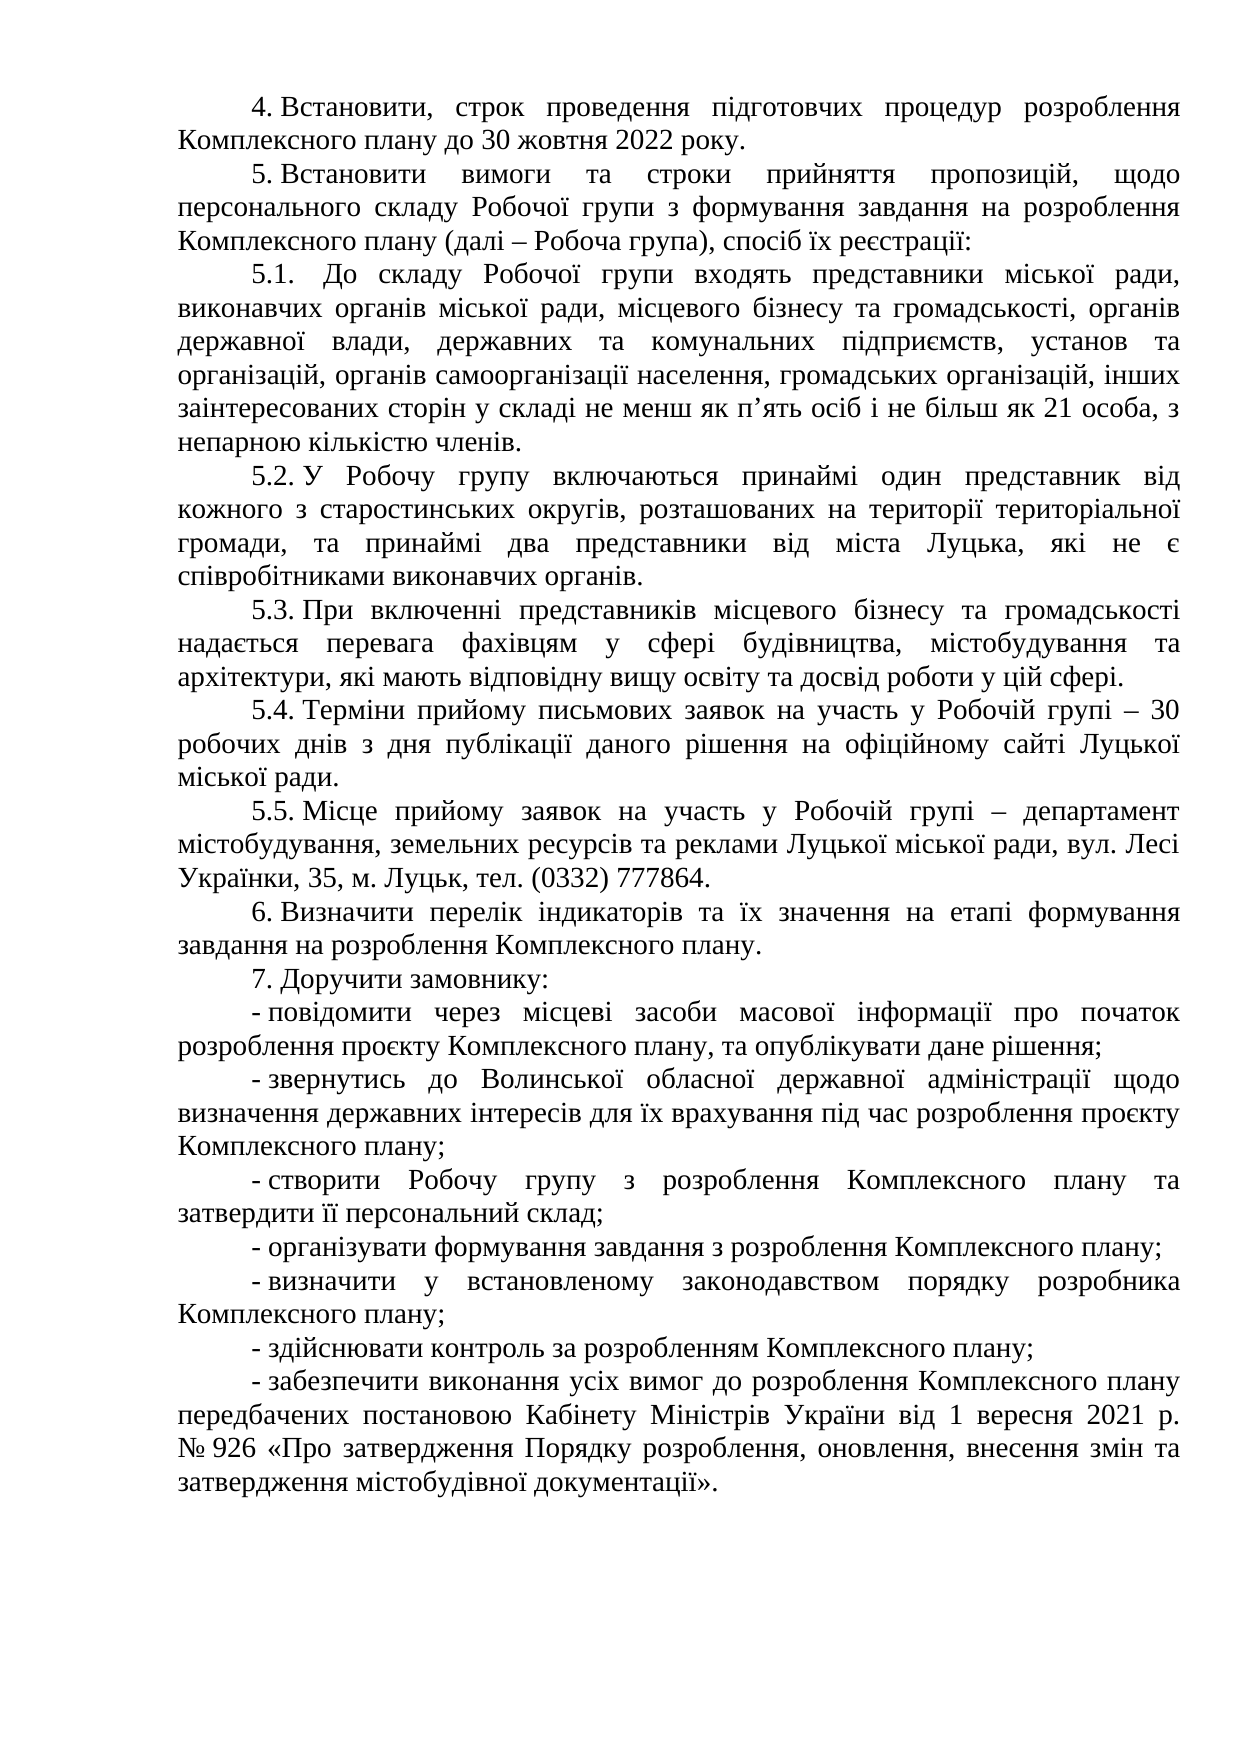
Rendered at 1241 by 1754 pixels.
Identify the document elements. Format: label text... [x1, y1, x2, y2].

text 5. Встановити вимоги та строки прийняття пропозицій, щодо персонального складу Робочої групи з формування завдання на розроблення Комплексного плану (далі – Робоча група), спосіб їх реєстрації: [177, 156, 1181, 256]
text - забезпечити виконання усіх вимог до розроблення Комплексного плану передбачених постановою Кабінету Міністрів України від 1 вересня 2021 р. № 926 «Про затвердження Порядку розроблення, оновлення, внесення змін та затвердження містобудівної документації». [177, 1363, 1181, 1497]
text 4. Встановити, строк проведення підготовчих процедур розроблення Комплексного плану до 30 жовтня 2022 року. [177, 89, 1181, 156]
text 6. Визначити перелік індикаторів та їх значення на етапі формування завдання на розроблення Комплексного плану. [177, 894, 1181, 961]
text 5.2. У Робочу групу включаються принаймі один представник від кожного з старостинських округів, розташованих на території територіальної громади, та принаймі два представники від міста Луцька, які не є співробітниками виконавчих органів. [177, 458, 1181, 592]
text - cтворити Робочу групу з розроблення Комплексного плану та затвердити її персональний склад; [177, 1162, 1181, 1229]
text - визначити у встановленому законодавством порядку розробника Комплексного плану; [177, 1263, 1181, 1330]
text 7. Доручити замовнику: [177, 961, 1181, 994]
text 5.1. До складу Робочої групи входять представники міської ради, виконавчих органів міської ради, місцевого бізнесу та громадськості, органів державної влади, державних та комунальних підприємств, установ та організацій, органів самоорганізації населення, громадських організацій, інших заінтересованих сторін у складі не менш як п’ять осіб і не більш як 21 особа, з непарною кількістю членів. [177, 256, 1181, 458]
text 5.4. Терміни прийому письмових заявок на участь у Робочій групі – 30 робочих днів з дня публікації даного рішення на офіційному сайті Луцької міської ради. [177, 692, 1181, 793]
text - організувати формування завдання з розроблення Комплексного плану; [177, 1229, 1181, 1263]
text - звернутись до Волинської обласної державної адміністрації щодо визначення державних інтересів для їх врахування під час розроблення проєкту Комплексного плану; [177, 1061, 1181, 1162]
text 5.3. При включенні представників місцевого бізнесу та громадськості надається перевага фахівцям у сфері будівництва, містобудування та архітектури, які мають відповідну вищу освіту та досвід роботи у цій сфері. [177, 592, 1181, 692]
text 5.5. Місце прийому заявок на участь у Робочій групі – департамент містобудування, земельних ресурсів та реклами Луцької міської ради, вул. Лесі Українки, 35, м. Луцьк, тел. (0332) 777864. [177, 793, 1181, 894]
text - повідомити через місцеві засоби масової інформації про початок розроблення проєкту Комплексного плану, та опублікувати дане рішення; [177, 994, 1181, 1061]
text - здійснювати контроль за розробленням Комплексного плану; [177, 1330, 1181, 1363]
